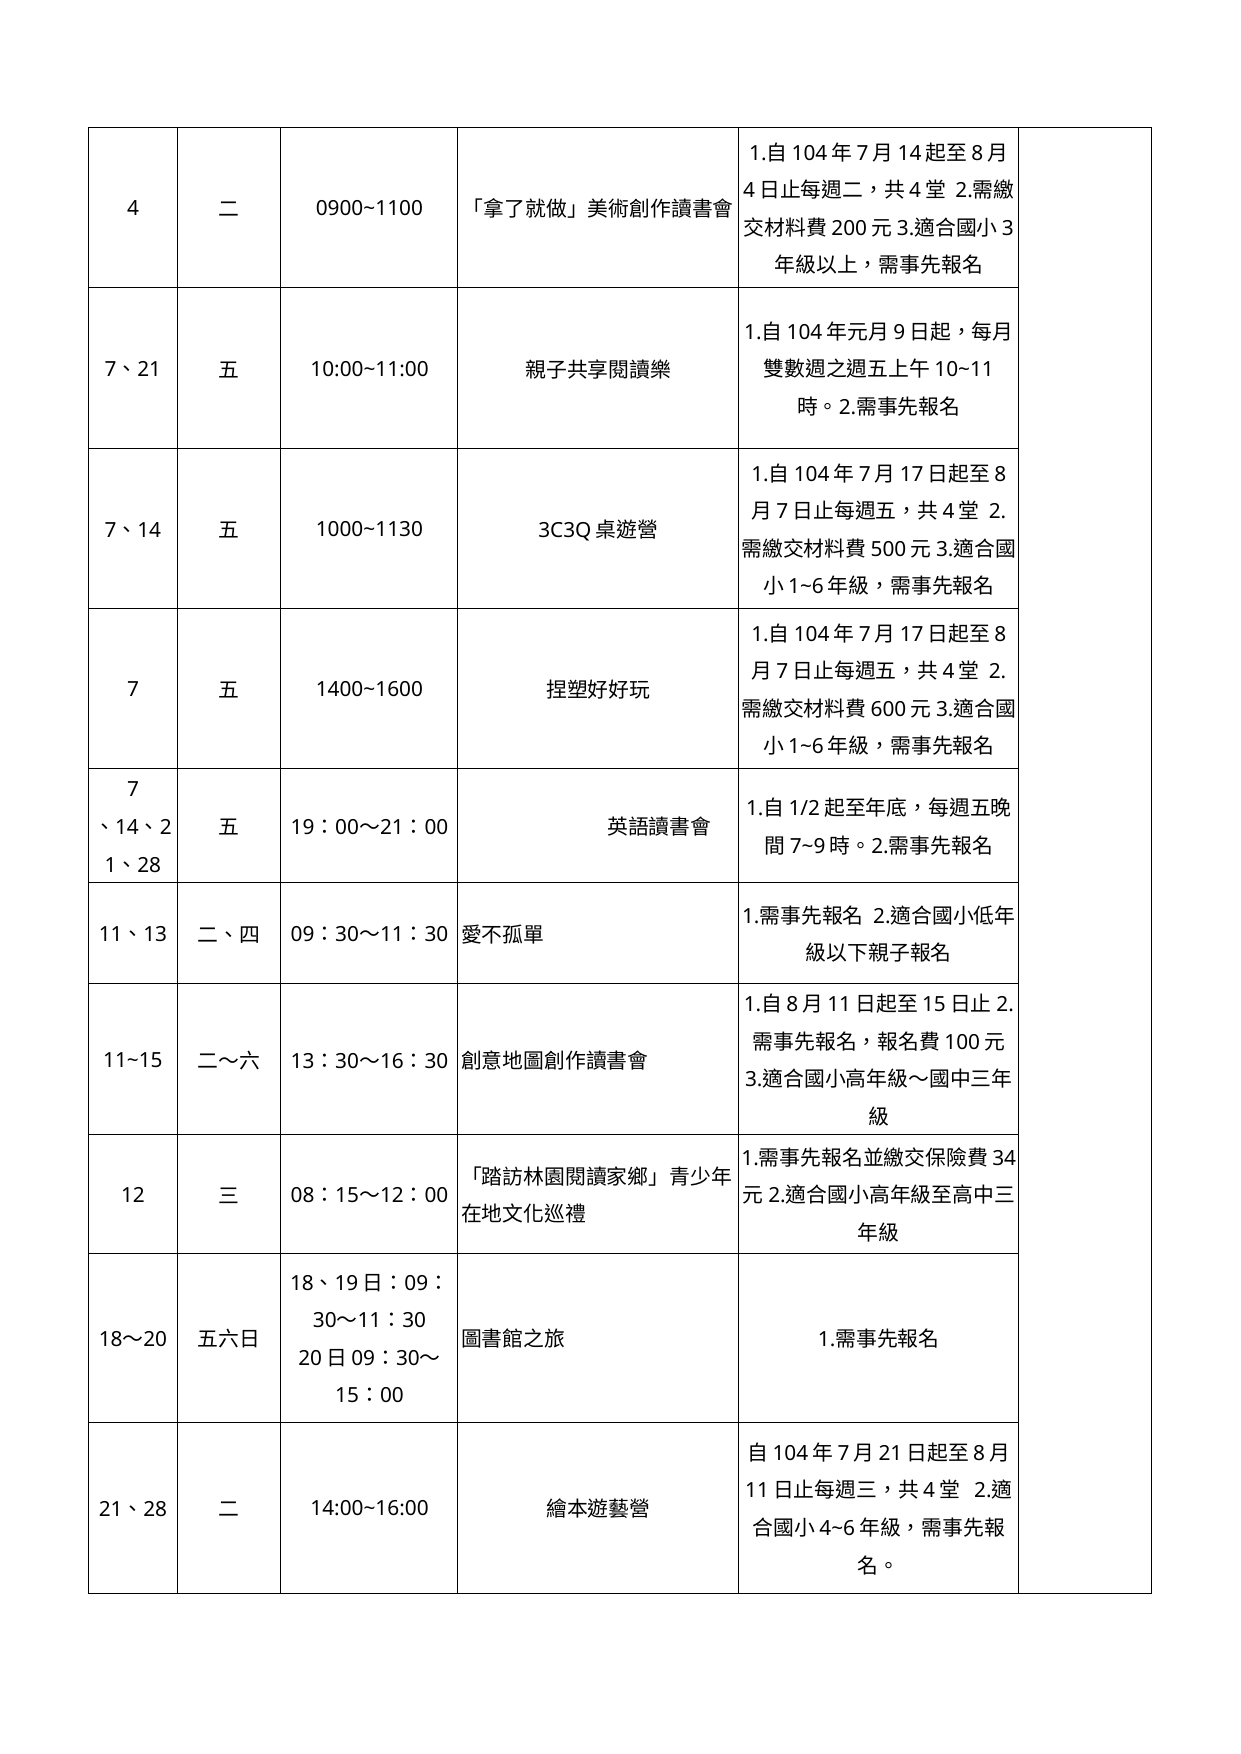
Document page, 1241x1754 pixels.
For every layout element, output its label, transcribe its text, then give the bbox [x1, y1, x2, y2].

table_cell 五 [178, 288, 280, 448]
table_cell 18、19日：09：30～11：30 20日09：30～15：00 [281, 1254, 457, 1422]
table_cell 1.需事先報名並繳交保險費34元 2.適合國小高年級至高中三年級 [739, 1135, 1018, 1253]
table_cell 14:00~16:00 [281, 1423, 457, 1593]
table_cell 1.自8月11日起至15日止 2.需事先報名，報名費100元 3.適合國小高年級～國中三年級 [739, 984, 1018, 1134]
table_cell 愛不孤單 [458, 883, 738, 983]
table_cell 1000~1130 [281, 449, 457, 608]
table_cell 親子共享閱讀樂 [458, 288, 738, 448]
table_cell 13：30～16：30 [281, 984, 457, 1134]
table_cell 繪本遊藝營 [458, 1423, 738, 1593]
table_cell 二 [178, 128, 280, 287]
table_cell 1400~1600 [281, 609, 457, 768]
table_cell 英語讀書會 [458, 769, 738, 882]
table_cell 7、14 [89, 449, 177, 608]
table_cell 4 [89, 128, 177, 287]
table_cell 09：30～11：30 [281, 883, 457, 983]
table_cell 創意地圖創作讀書會 [458, 984, 738, 1134]
table_cell 五 [178, 769, 280, 882]
table_cell 10:00~11:00 [281, 288, 457, 448]
table_cell 五 [178, 449, 280, 608]
table_cell 7、21 [89, 288, 177, 448]
table_cell 1.自104年7月17日起至8月7日止每週五，共4堂 2.需繳交材料費500元 3.適合國小1~6年級，需事先報名 [739, 449, 1018, 608]
table_cell 二 [178, 1423, 280, 1593]
table_cell 08：15～12：00 [281, 1135, 457, 1253]
table_cell 五六日 [178, 1254, 280, 1422]
table_cell 五 [178, 609, 280, 768]
table_cell 自104年7月21日起至8月11日止每週三，共4堂 2.適合國小4~6年級，需事先報名。 [739, 1423, 1018, 1593]
table_cell 21、28 [89, 1423, 177, 1593]
table_cell 1.自104年元月9日起，每月雙數週之週五上午10~11時。2.需事先報名 [739, 288, 1018, 448]
table_cell 3C3Q桌遊營 [458, 449, 738, 608]
table_cell 0900~1100 [281, 128, 457, 287]
table_cell 三 [178, 1135, 280, 1253]
table_cell 11~15 [89, 984, 177, 1134]
table_cell 「踏訪林園閱讀家鄉」青少年在地文化巡禮 [458, 1135, 738, 1253]
table_cell 二～六 [178, 984, 280, 1134]
table_cell 1.需事先報名 [739, 1254, 1018, 1422]
table_cell 11、13 [89, 883, 177, 983]
table_cell 7、14、21、28 [89, 769, 177, 882]
table_cell 二、四 [178, 883, 280, 983]
table_cell 19：00～21：00 [281, 769, 457, 882]
table_cell 1.自104年7月14起至8月4日止每週二，共4堂 2.需繳交材料費200元 3.適合國小3年級以上，需事先報名 [739, 128, 1018, 287]
table_cell 12 [89, 1135, 177, 1253]
table_cell 「拿了就做」美術創作讀書會 [458, 128, 738, 287]
table_cell 捏塑好好玩 [458, 609, 738, 768]
table_cell 圖書館之旅 [458, 1254, 738, 1422]
table_cell 1.自1/2起至年底，每週五晚間7~9時。2.需事先報名 [739, 769, 1018, 882]
table_cell 1.自104年7月17日起至8月7日止每週五，共4堂 2.需繳交材料費600元 3.適合國小1~6年級，需事先報名 [739, 609, 1018, 768]
table_cell 18～20 [89, 1254, 177, 1422]
table_cell 7 [89, 609, 177, 768]
table_cell 1.需事先報名 2.適合國小低年級以下親子報名 [739, 883, 1018, 983]
